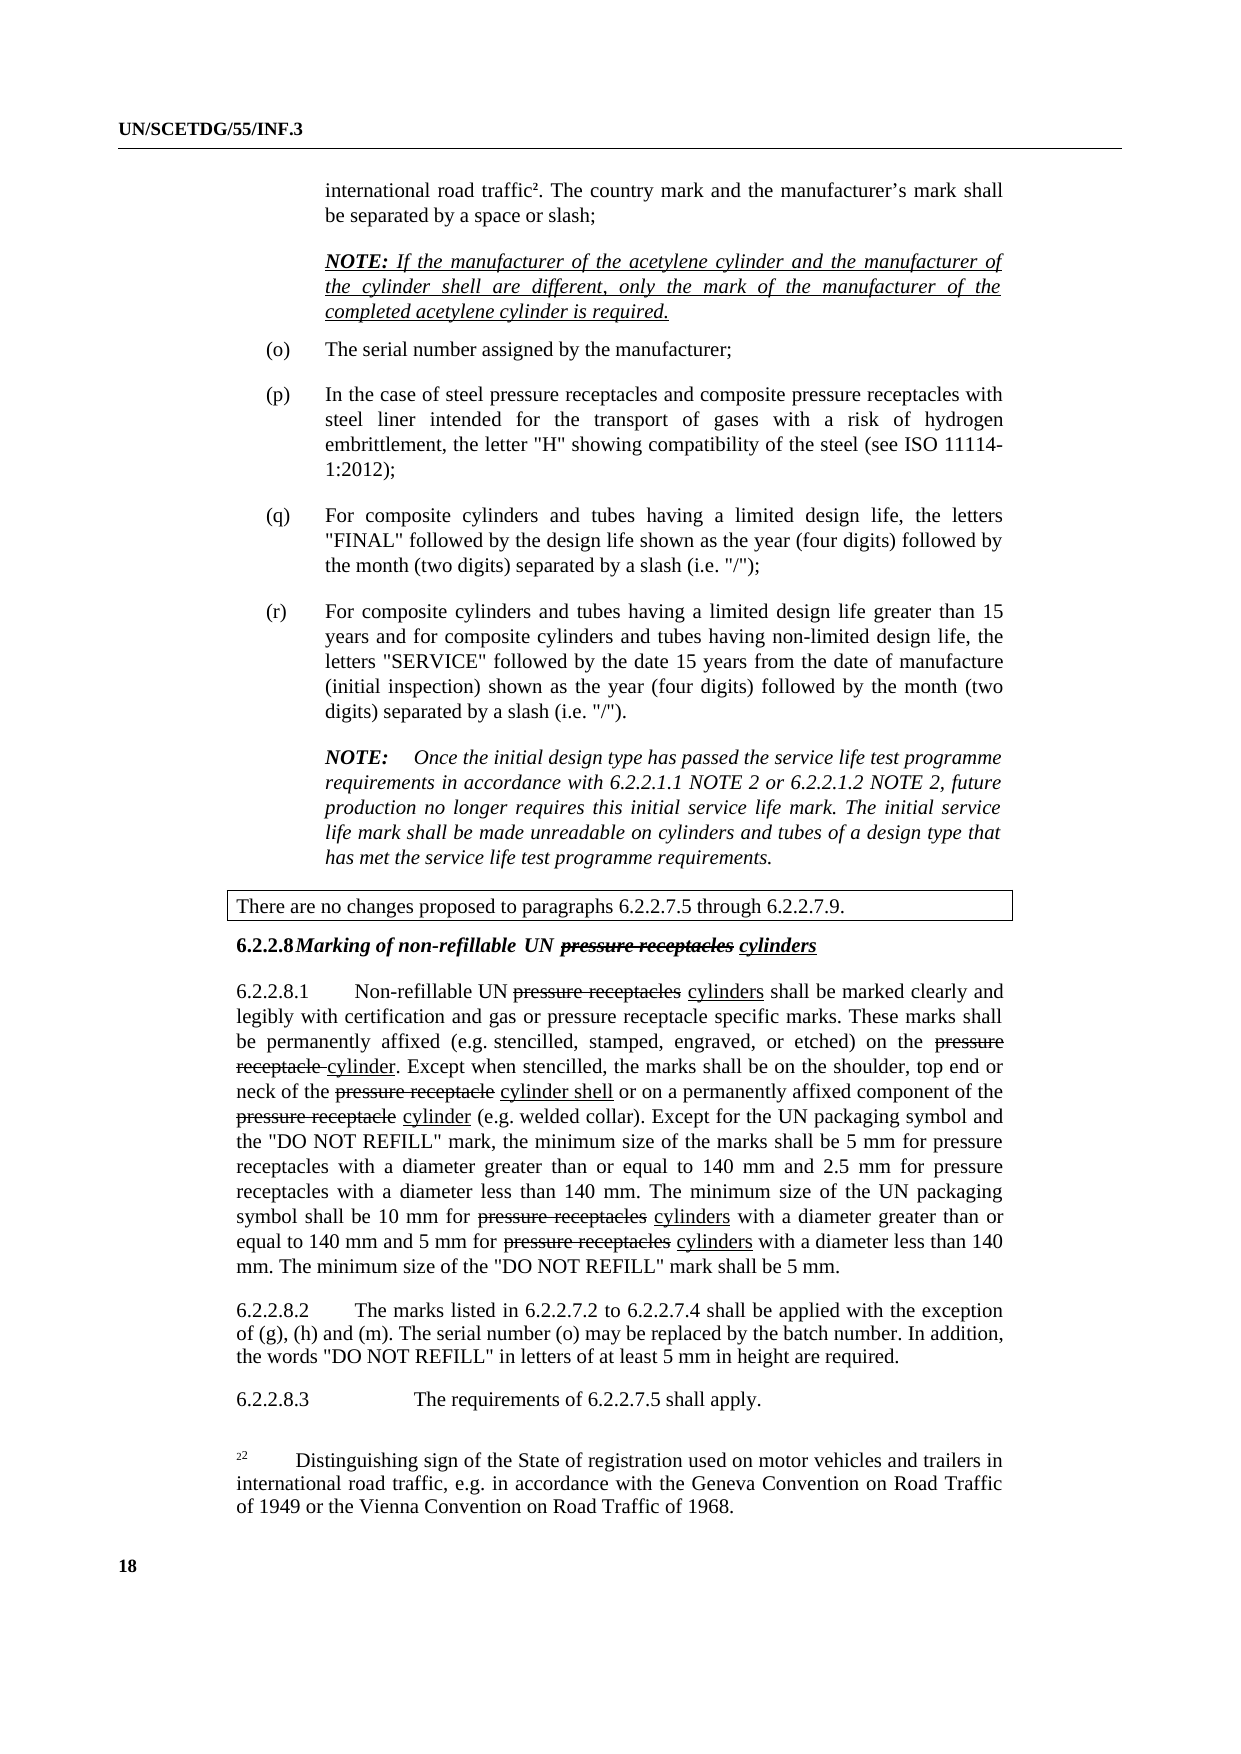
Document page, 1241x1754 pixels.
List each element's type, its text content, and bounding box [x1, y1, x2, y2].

text 6.2.2.8.2 The marks listed in 6.2.2.7.2 to 6.2.2.7.4 shall be applied with the exception of (g), (h) and (m). The serial number (o) may be replaced by the batch number. In addition, the words "DO NOT REFILL" in letters of at least 5 mm in height are required. [236, 1299, 1004, 1368]
text 6.2.2.8.3 The requirements of 6.2.2.7.5 shall apply. [236, 1389, 1004, 1411]
text NOTE: If the manufacturer of the acetylene cylinder and the manufacturer of the cylinder shell are different, only the mark of the manufacturer of the completed acetylene cylinder is required. [325, 248, 1004, 323]
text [266, 177, 1004, 227]
text NOTE: Once the initial design type has passed the service life test programme requirements in accordance with 6.2.2.1.1 NOTE 2 or 6.2.2.1.2 NOTE 2, future production no longer requires this initial service life mark. The initial service life mark shall be made unreadable on cylinders and tubes of a design type that has met the service life test programme requirements. [325, 744, 1004, 869]
text There are no changes proposed to paragraphs 6.2.2.7.5 through 6.2.2.7.9. [228, 891, 1012, 920]
text (p) In the case of steel pressure receptacles and composite pressure receptacles with steel liner intended for the transport of gases with a risk of hydrogen embrittlement, the letter "H" showing compatibility of the steel (see ISO 11114-1:2012); [266, 381, 1004, 481]
text 6.2.2.8.1 Non-refillable UN pressure receptacles cylinders shall be marked clearly and legibly with certification and gas or pressure receptacle specific marks. These marks shall be permanently affixed (e.g. stencilled, stamped, engraved, or etched) on the pressure receptacle cylinder. Except when stencilled, the marks shall be on the shoulder, top end or neck of the pressure receptacle cylinder shell or on a permanently affixed component of the pressure receptacle cylinder (e.g. welded collar). Except for the UN packaging symbol and the "DO NOT REFILL" mark, the minimum size of the marks shall be 5 mm for pressure receptacles with a diameter greater than or equal to 140 mm and 2.5 mm for pressure receptacles with a diameter less than 140 mm. The minimum size of the UN packaging symbol shall be 10 mm for pressure receptacles cylinders with a diameter greater than or equal to 140 mm and 5 mm for pressure receptacles cylinders with a diameter less than 140 mm. The minimum size of the "DO NOT REFILL" mark shall be 5 mm. [236, 978, 1004, 1278]
text (q) For composite cylinders and tubes having a limited design life, the letters "FINAL" followed by the design life shown as the year (four digits) followed by the month (two digits) separated by a slash (i.e. "/"); [266, 502, 1004, 577]
subtitle 6.2.2.8 Marking of non-refillable UN pressure receptacles cylinders [236, 933, 1004, 957]
text (r) For composite cylinders and tubes having a limited design life greater than 15 years and for composite cylinders and tubes having non-limited design life, the letters "SERVICE" followed by the date 15 years from the date of manufacture (initial inspection) shown as the year (four digits) followed by the month (two digits) separated by a slash (i.e. "/"). [266, 598, 1004, 723]
text (o) The serial number assigned by the manufacturer; [266, 336, 1004, 361]
